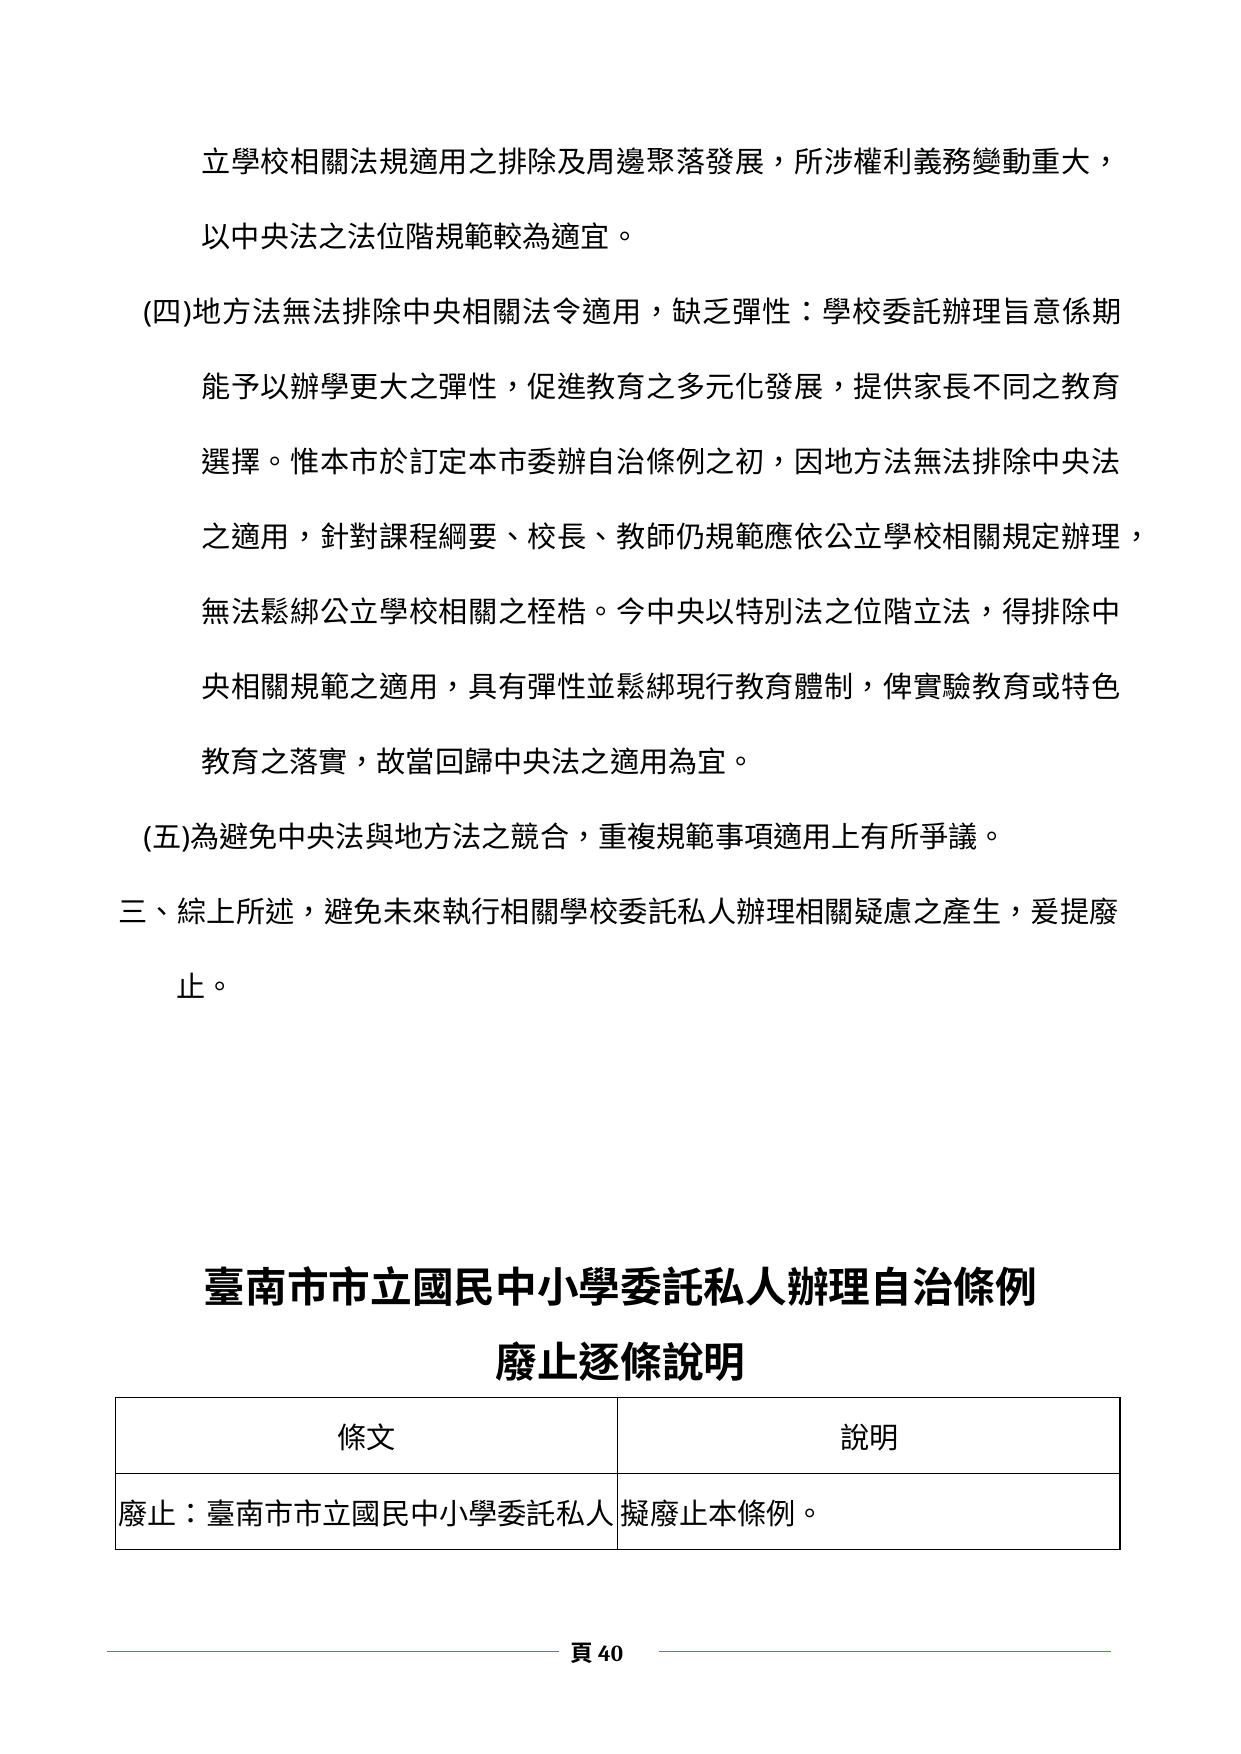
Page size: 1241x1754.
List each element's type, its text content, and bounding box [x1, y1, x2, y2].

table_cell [116, 1474, 617, 1549]
text (五)為避免中央法與地方法之競合，重複規範事項適用上有所爭議。 [143, 797, 1122, 872]
text 臺南市市立國民中小學委託私人辦理自治條例 [118, 1247, 1122, 1322]
table_header 說明 [618, 1398, 1119, 1473]
text (四)地方法無法排除中央相關法令適用，缺乏彈性：學校委託辦理旨意係期能予以辦學更大之彈性，促進教育之多元化發展，提供家長不同之教育選擇。惟本市於訂定本市委辦自治條例之初，因地方法無法排除中央法之適用，針對課程綱要、校長、教師仍規範應依公立學校相關規定辦理，無法鬆綁公立學校相關之桎梏。今中央以特別法之位階立法，得排除中央相關規範之適用，具有彈性並鬆綁現行教育體制，俾實驗教育或特色教育之落實，故當回歸中央法之適用為宜。 [143, 272, 1122, 797]
table_header 條文 [116, 1398, 617, 1473]
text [143, 122, 1122, 272]
text 三、綜上所述，避免未來執行相關學校委託私人辦理相關疑慮之產生，爰提廢止。 [118, 872, 1122, 1022]
text 廢止逐條說明 [118, 1322, 1122, 1397]
table_cell 擬廢止本條例。 [618, 1474, 1119, 1549]
